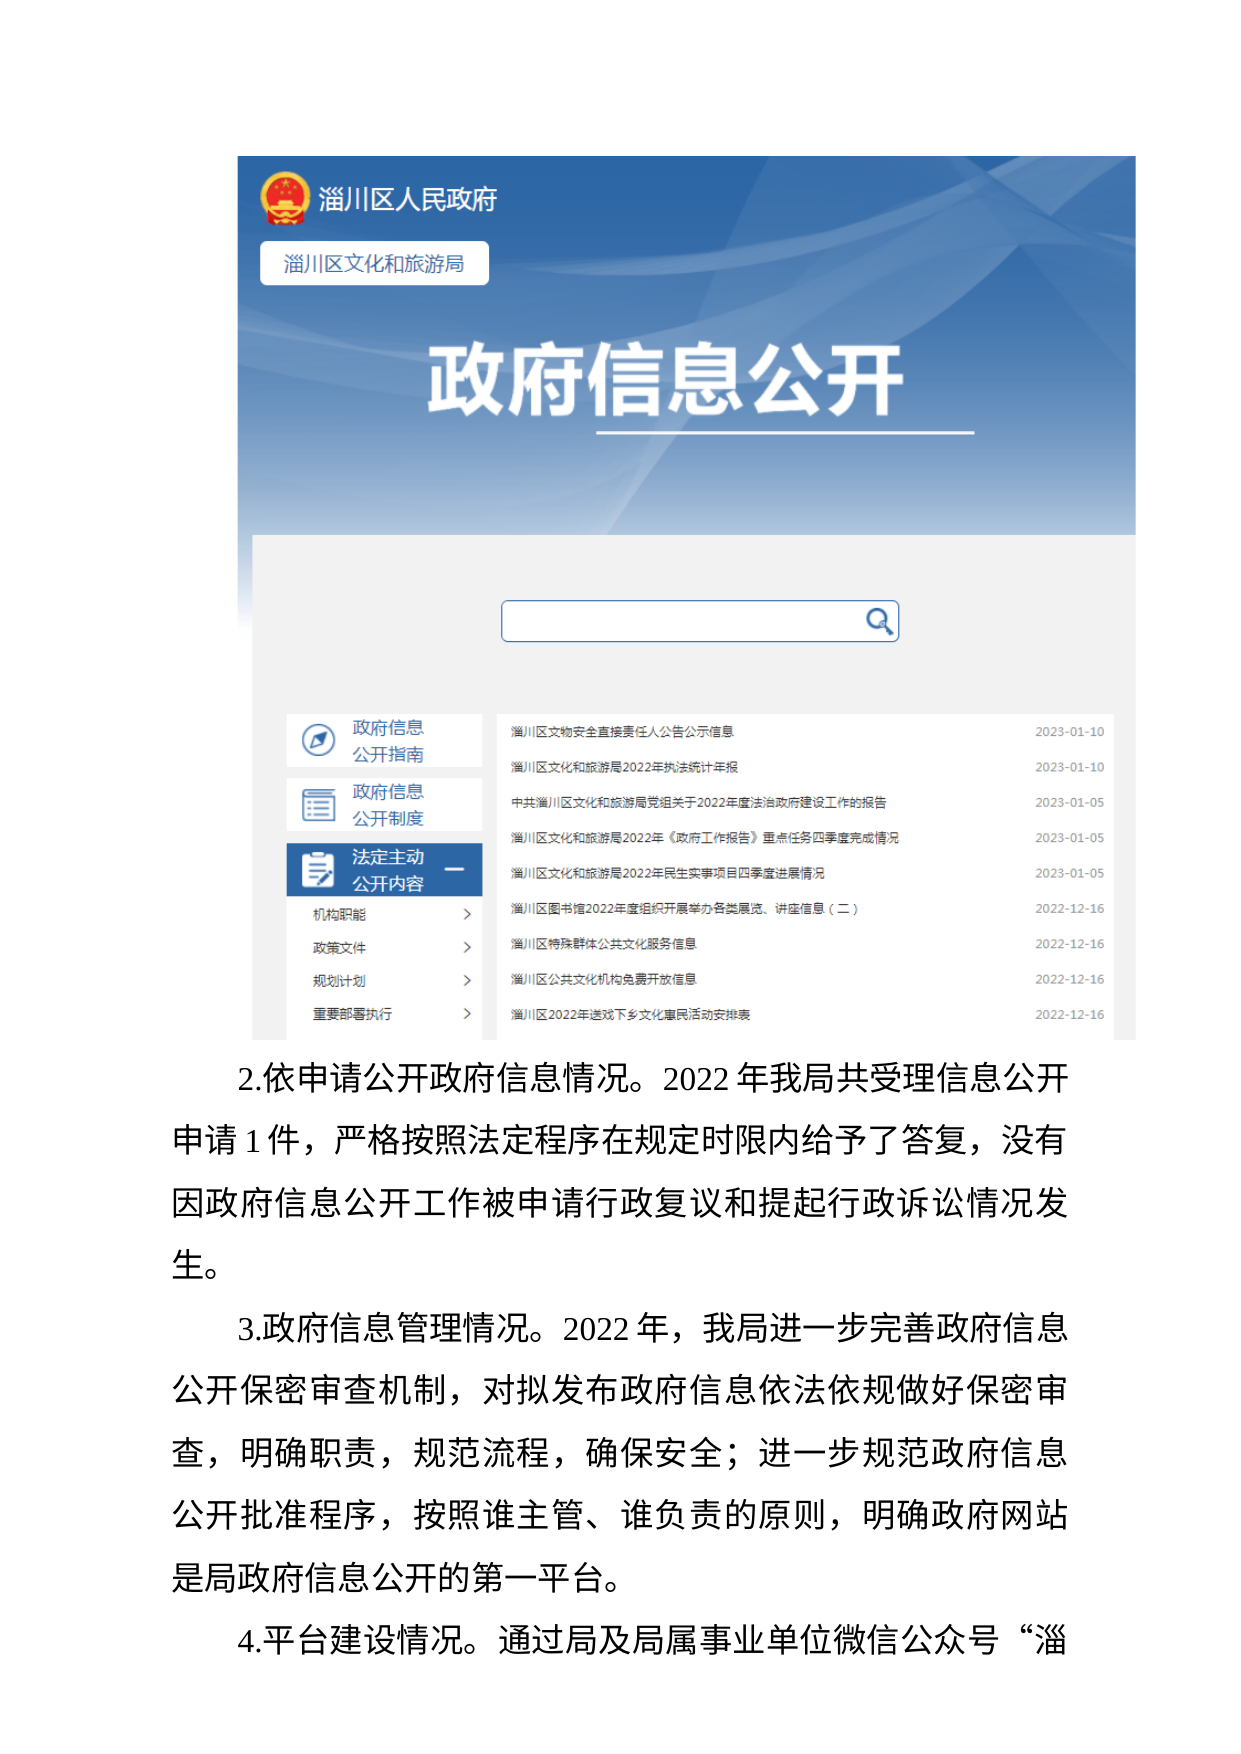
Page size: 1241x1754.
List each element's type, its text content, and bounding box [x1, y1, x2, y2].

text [171, 1602, 1069, 1665]
picture [237, 156, 1136, 1040]
text 3.政府信息管理情况。2022年，我局进一步完善政府信息公开保密审查机制，对拟发布政府信息依法依规做好保密审查，明确职责，规范流程，确保安全；进一步规范政府信息公开批准程序，按照谁主管、谁负责的原则，明确政府网站是局政府信息公开的第一平台。 [171, 1290, 1069, 1602]
text 2.依申请公开政府信息情况。2022年我局共受理信息公开申请1件，严格按照法定程序在规定时限内给予了答复，没有因政府信息公开工作被申请行政复议和提起行政诉讼情况发生。 [171, 1040, 1069, 1290]
